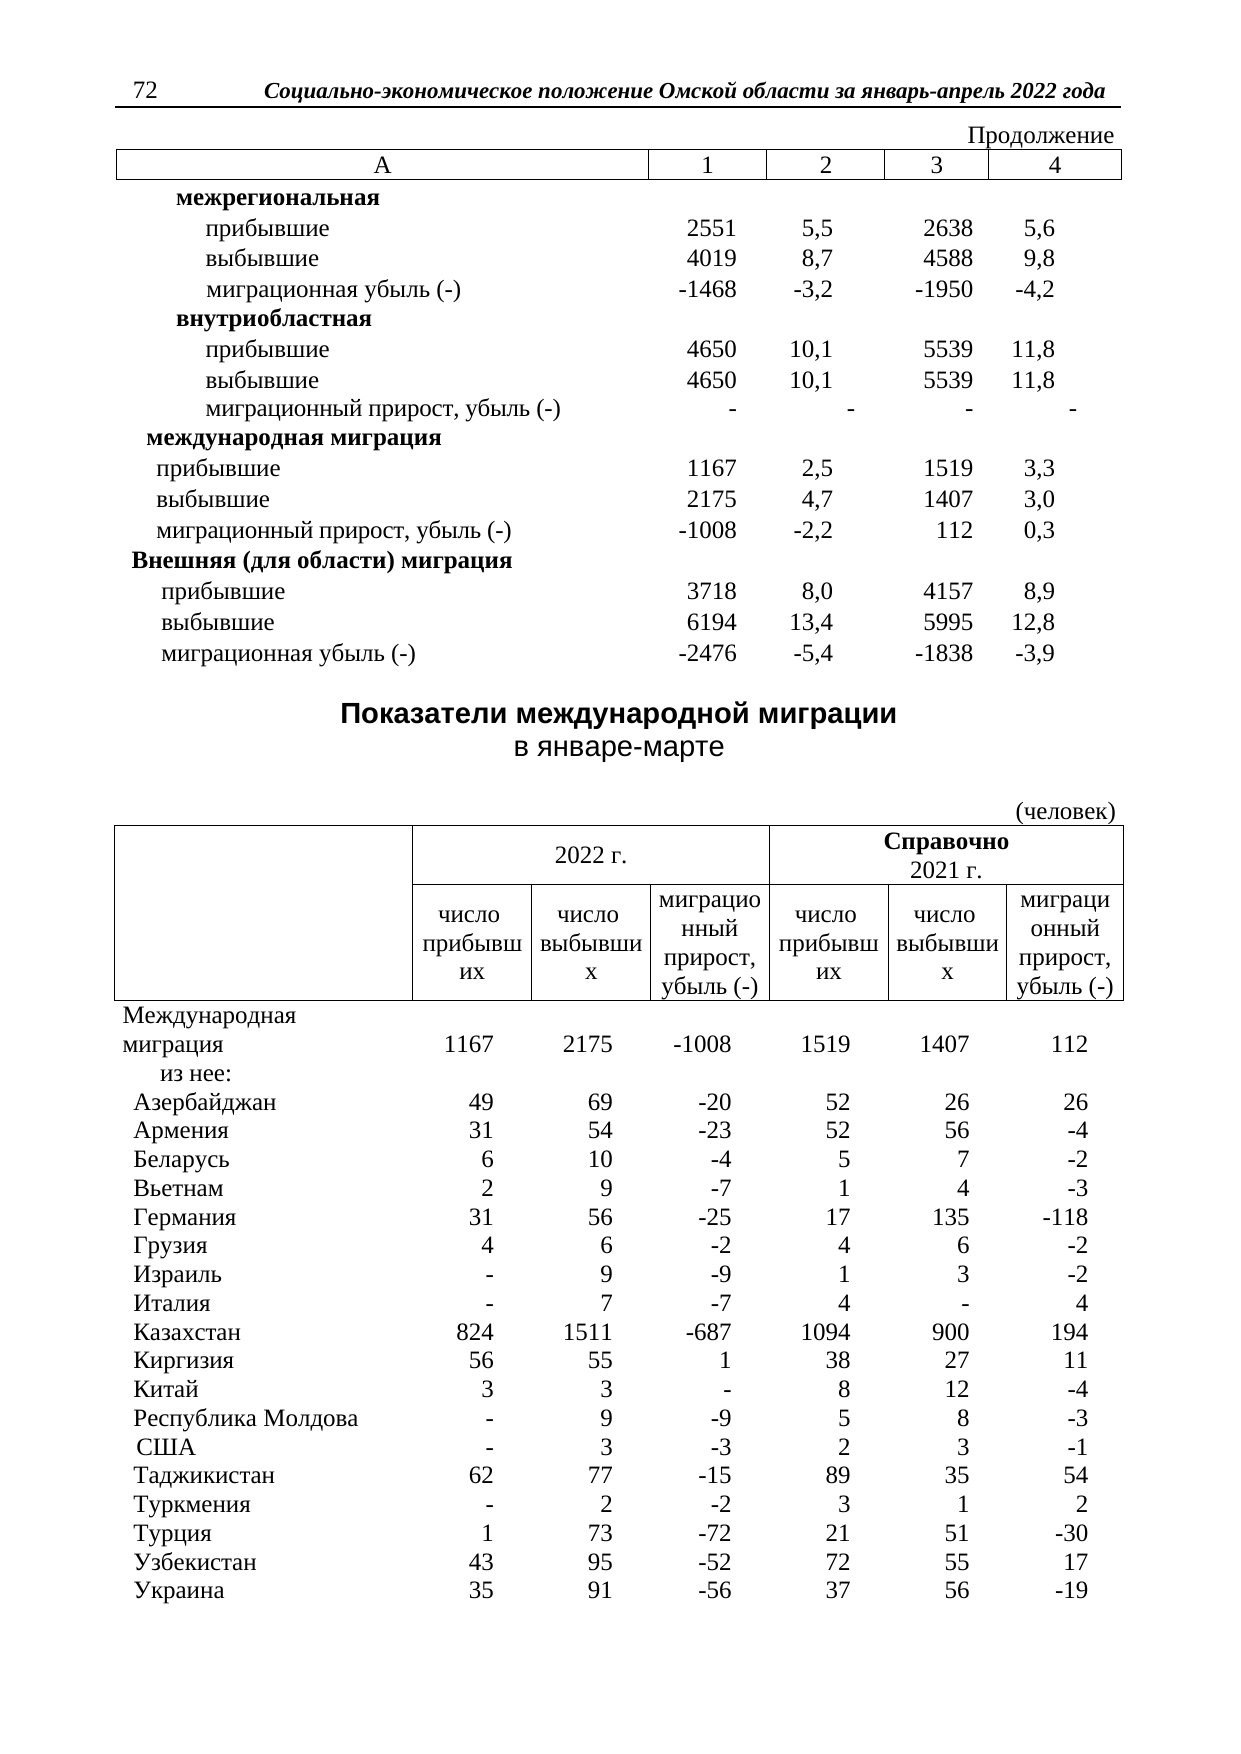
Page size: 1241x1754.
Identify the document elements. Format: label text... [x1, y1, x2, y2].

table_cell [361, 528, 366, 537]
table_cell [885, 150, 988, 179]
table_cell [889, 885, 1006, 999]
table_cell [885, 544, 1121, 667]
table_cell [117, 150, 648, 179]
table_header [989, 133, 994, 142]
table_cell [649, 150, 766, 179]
text Показатели международной миграции [118, 696, 1120, 729]
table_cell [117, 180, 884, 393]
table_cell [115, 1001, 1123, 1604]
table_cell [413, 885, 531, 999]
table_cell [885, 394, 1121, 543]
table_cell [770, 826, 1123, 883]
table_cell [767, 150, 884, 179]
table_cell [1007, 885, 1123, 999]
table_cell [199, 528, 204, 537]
text в январе-марте [118, 729, 1120, 763]
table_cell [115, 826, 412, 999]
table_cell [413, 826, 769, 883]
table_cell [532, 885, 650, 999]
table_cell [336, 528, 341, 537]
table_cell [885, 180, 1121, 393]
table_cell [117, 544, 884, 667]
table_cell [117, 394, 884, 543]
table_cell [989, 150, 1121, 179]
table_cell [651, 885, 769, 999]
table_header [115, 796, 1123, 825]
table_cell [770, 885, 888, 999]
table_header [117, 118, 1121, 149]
